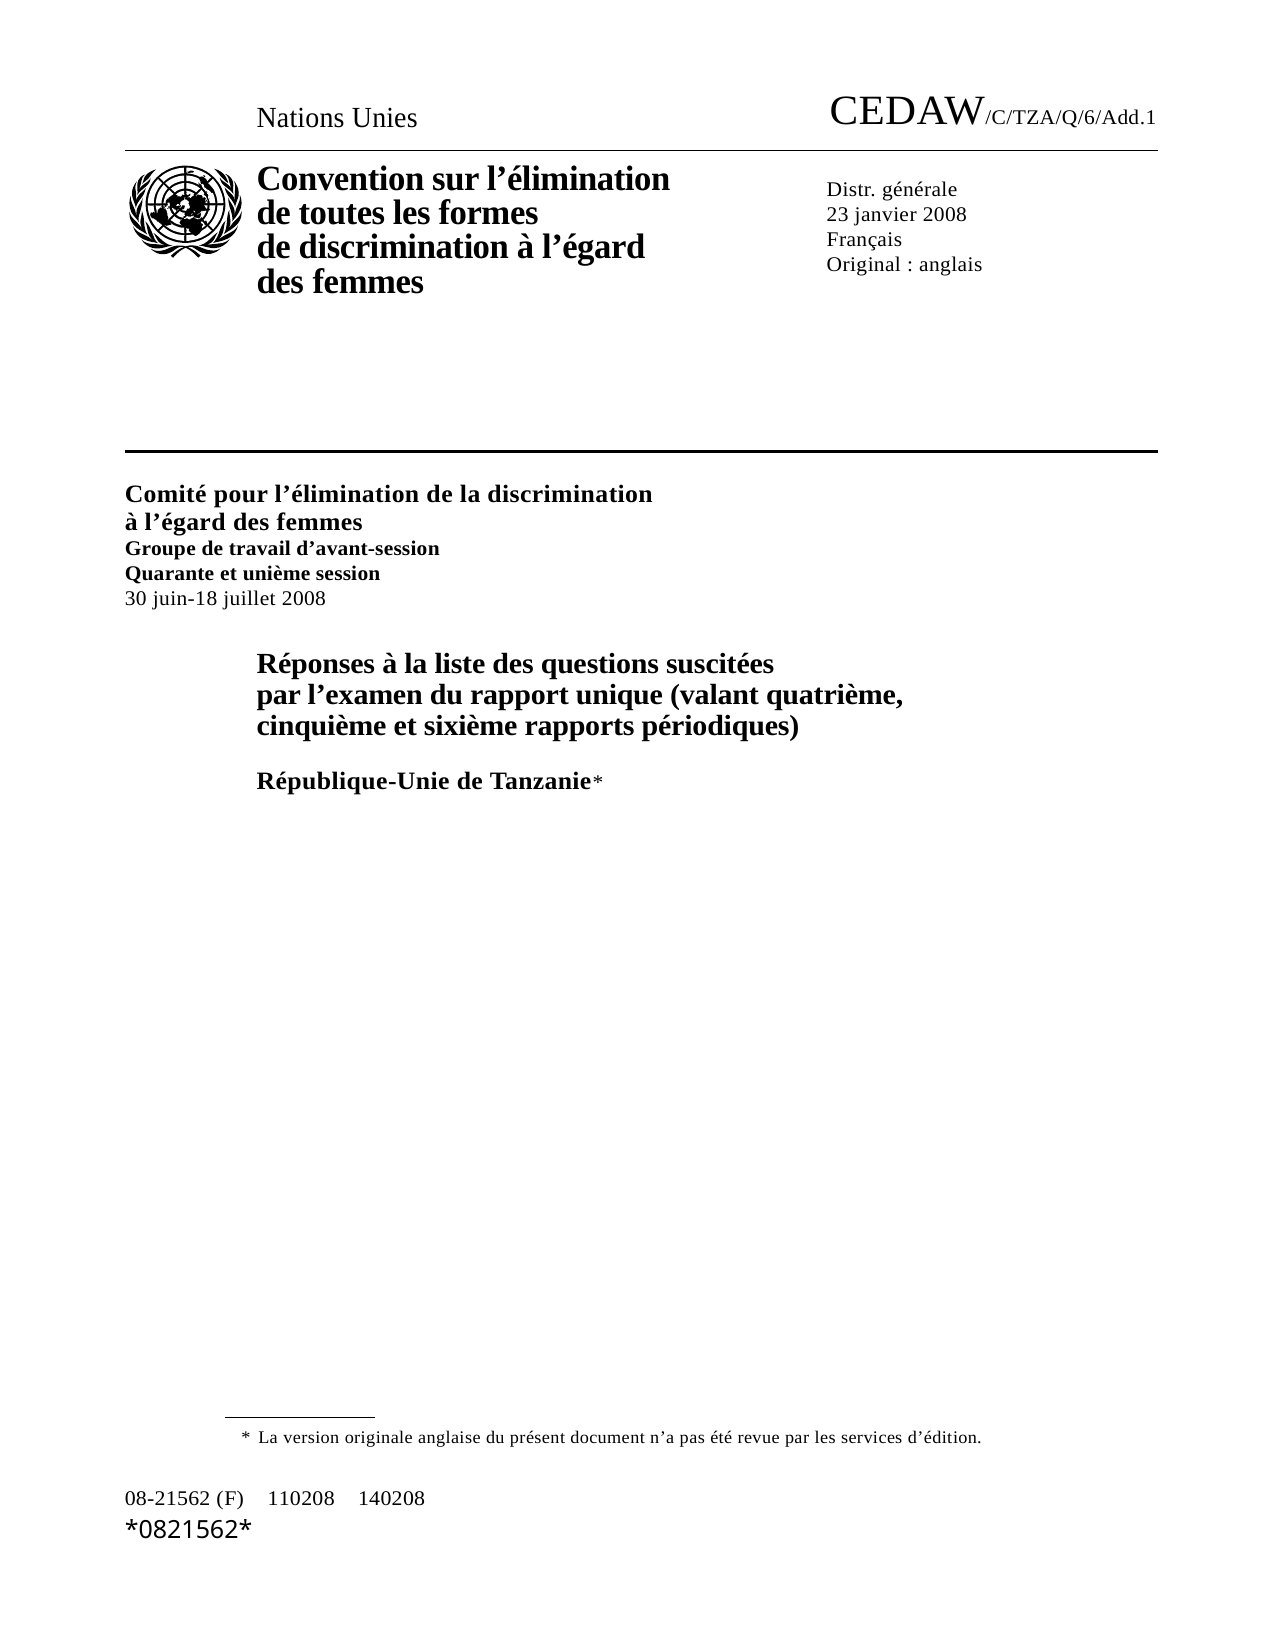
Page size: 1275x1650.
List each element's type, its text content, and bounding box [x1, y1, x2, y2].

text Comité pour l’élimination de la discrimination à l’égard des femmes [124, 479, 1019, 536]
text Quarante et unième session [124, 561, 1019, 586]
text * La version originale anglaise du présent document n’a pas été revue par les services d’édition. [198, 1427, 1015, 1447]
text Réponses à la liste des questions suscitées par l’examen du rapport unique (valant quatrième, cinquième et sixième rapports périodiques) [124, 648, 1019, 742]
text Groupe de travail d’avant-session [124, 536, 1019, 561]
text République-Unie de Tanzanie* [124, 767, 1019, 795]
text 30 juin-18 juillet 2008 [124, 586, 1019, 611]
